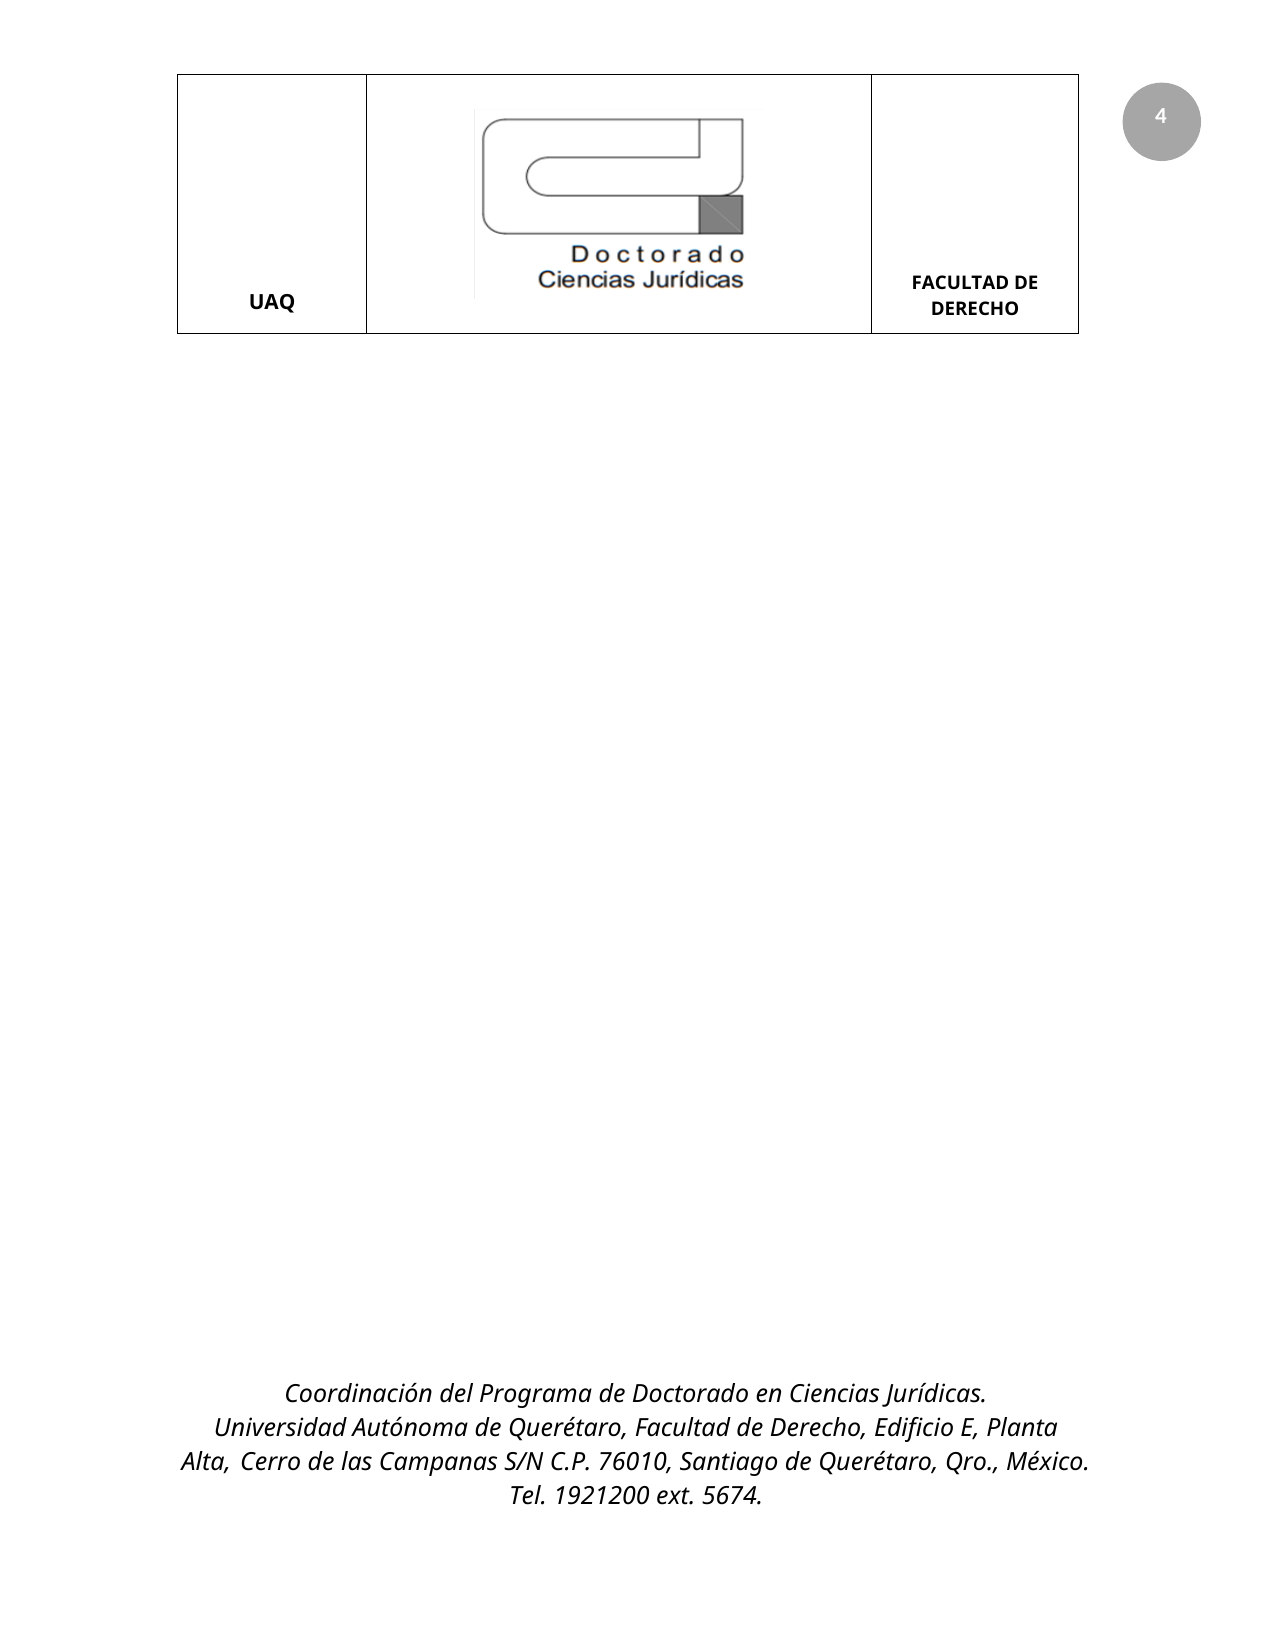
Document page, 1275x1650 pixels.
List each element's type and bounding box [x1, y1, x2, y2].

picture [473, 108, 764, 299]
